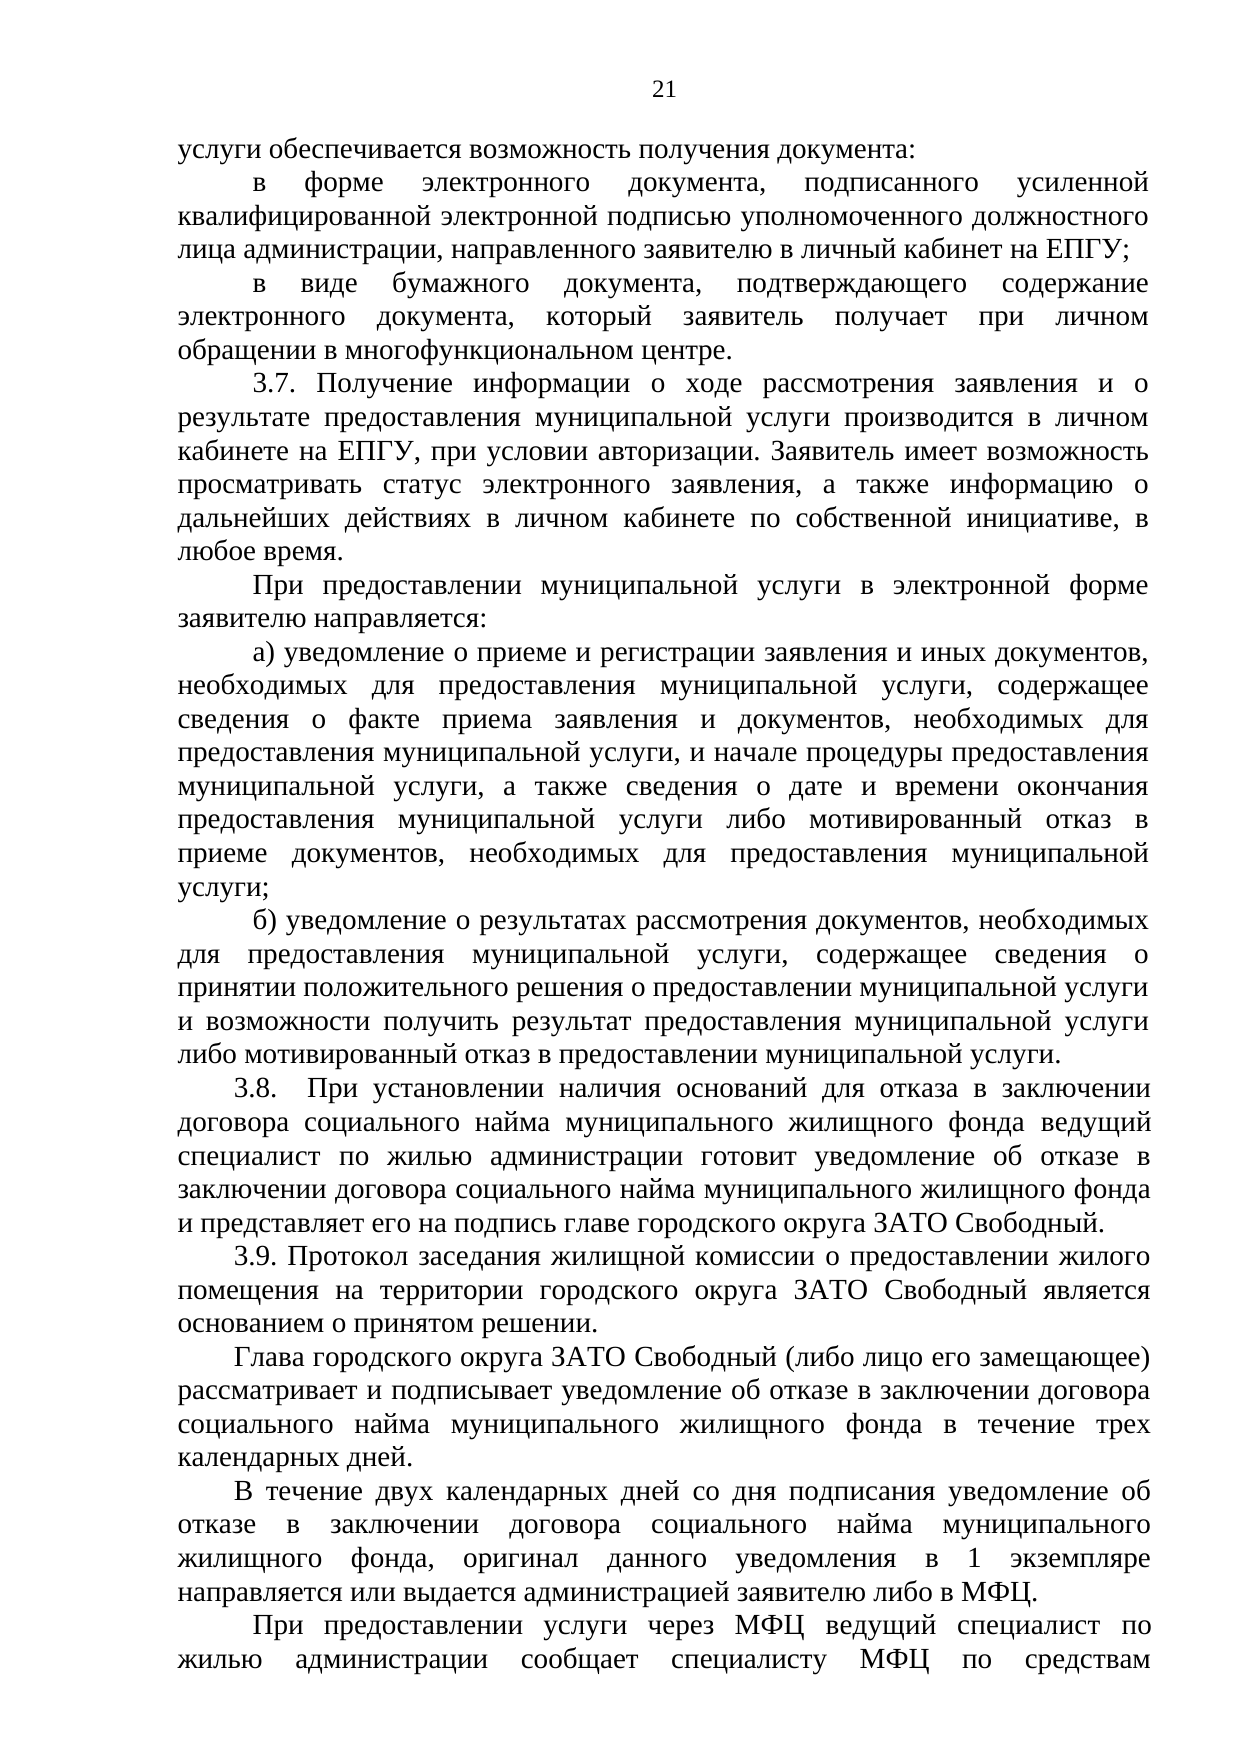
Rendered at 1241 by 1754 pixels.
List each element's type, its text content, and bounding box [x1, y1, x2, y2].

text Глава городского округа ЗАТО Свободный (либо лицо его замещающее) рассматривает и подписывает уведомление об отказе в заключении договора социального найма муниципального жилищного фонда в течение трех календарных дней. [177, 1339, 1152, 1473]
text а) уведомление о приеме и регистрации заявления и иных документов, необходимых для предоставления муниципальной услуги, содержащее сведения о факте приема заявления и документов, необходимых для предоставления муниципальной услуги, и начале процедуры предоставления муниципальной услуги, а также сведения о дате и времени окончания предоставления муниципальной услуги либо мотивированный отказ в приеме документов, необходимых для предоставления муниципальной услуги; [177, 634, 1149, 903]
text в виде бумажного документа, подтверждающего содержание электронного документа, который заявитель получает при личном обращении в многофункциональном центре. [177, 266, 1149, 366]
text б) уведомление о результатах рассмотрения документов, необходимых для предоставления муниципальной услуги, содержащее сведения о принятии положительного решения о предоставлении муниципальной услуги и возможности получить результат предоставления муниципальной услуги либо мотивированный отказ в предоставлении муниципальной услуги. [177, 903, 1149, 1071]
text 3.7. Получение информации о ходе рассмотрения заявления и о результате предоставления муниципальной услуги производится в личном кабинете на ЕПГУ, при условии авторизации. Заявитель имеет возможность просматривать статус электронного заявления, а также информацию о дальнейших действиях в личном кабинете по собственной инициативе, в любое время. [177, 366, 1149, 567]
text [177, 131, 1149, 165]
text в форме электронного документа, подписанного усиленной квалифицированной электронной подписью уполномоченного должностного лица администрации, направленного заявителю в личный кабинет на ЕПГУ; [177, 165, 1149, 266]
text В течение двух календарных дней со дня подписания уведомление об отказе в заключении договора социального найма муниципального жилищного фонда, оригинал данного уведомления в 1 экземпляре направляется или выдается администрацией заявителю либо в МФЦ. [177, 1473, 1152, 1607]
text При предоставлении муниципальной услуги в электронной форме заявителю направляется: [177, 567, 1149, 634]
text 3.8. При установлении наличия оснований для отказа в заключении договора социального найма муниципального жилищного фонда ведущий специалист по жилью администрации готовит уведомление об отказе в заключении договора социального найма муниципального жилищного фонда и представляет его на подпись главе городского округа ЗАТО Свободный. [177, 1071, 1152, 1238]
text 3.9. Протокол заседания жилищной комиссии о предоставлении жилого помещения на территории городского округа ЗАТО Свободный является основанием о принятом решении. [177, 1238, 1152, 1339]
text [177, 1607, 1152, 1674]
